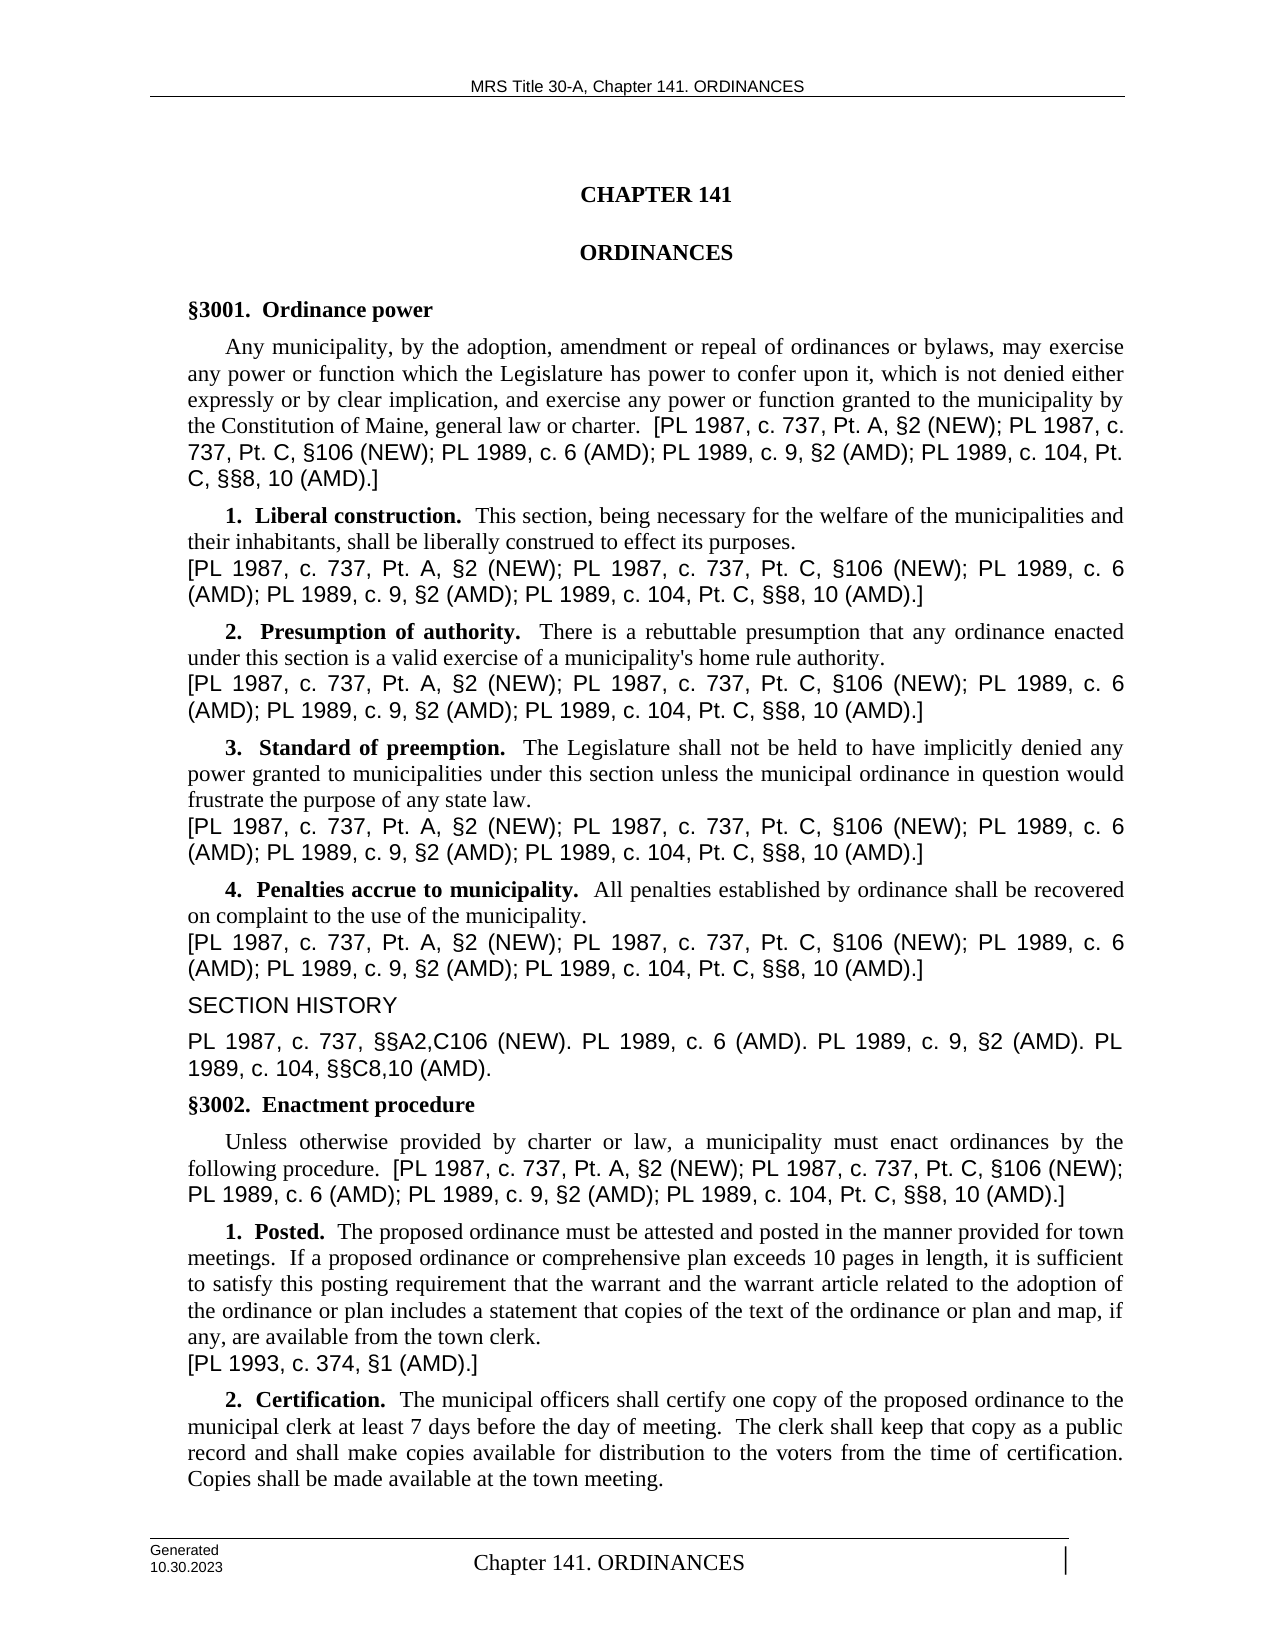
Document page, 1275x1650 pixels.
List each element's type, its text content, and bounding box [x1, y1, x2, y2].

text [PL 1987, c. 737, Pt. A, §2 (NEW); PL 1987, c. 737, Pt. C, §106 (NEW); PL 1989, c. 6 (AMD); PL 1989, c. 9, §2 (AMD); PL 1989, c. 104, Pt. C, §§8, 10 (AMD).] [187, 813, 1125, 865]
text Unless otherwise provided by charter or law, a municipality must enact ordinances by the following procedure. [PL 1987, c. 737, Pt. A, §2 (NEW); PL 1987, c. 737, Pt. C, §106 (NEW); PL 1989, c. 6 (AMD); PL 1989, c. 9, §2 (AMD); PL 1989, c. 104, Pt. C, §§8, 10 (AMD).] [187, 1128, 1125, 1207]
text §3001. Ordinance power [187, 296, 1125, 323]
text 1. Posted. The proposed ordinance must be attested and posted in the manner provided for town meetings. If a proposed ordinance or comprehensive plan exceeds 10 pages in length, it is sufficient to satisfy this posting requirement that the warrant and the warrant article related to the adoption of the ordinance or plan includes a statement that copies of the text of the ordinance or plan and map, if any, are available from the town clerk. [187, 1218, 1125, 1349]
text Any municipality, by the adoption, amendment or repeal of ordinances or bylaws, may exercise any power or function which the Legislature has power to confer upon it, which is not denied either expressly or by clear implication, and exercise any power or function granted to the municipality by the Constitution of Maine, general law or charter. [PL 1987, c. 737, Pt. A, §2 (NEW); PL 1987, c. 737, Pt. C, §106 (NEW); PL 1989, c. 6 (AMD); PL 1989, c. 9, §2 (AMD); PL 1989, c. 104, Pt. C, §§8, 10 (AMD).] [187, 333, 1125, 491]
text 2. Presumption of authority. There is a rebuttable presumption that any ordinance enacted under this section is a valid exercise of a municipality's home rule authority. [187, 618, 1125, 670]
text §3002. Enactment procedure [187, 1091, 1125, 1118]
text [PL 1987, c. 737, Pt. A, §2 (NEW); PL 1987, c. 737, Pt. C, §106 (NEW); PL 1989, c. 6 (AMD); PL 1989, c. 9, §2 (AMD); PL 1989, c. 104, Pt. C, §§8, 10 (AMD).] [187, 554, 1125, 607]
text CHAPTER 141 [187, 181, 1125, 208]
text ORDINANCES [187, 239, 1125, 265]
text 4. Penalties accrue to municipality. All penalties established by ordinance shall be recovered on complaint to the use of the municipality. [187, 876, 1125, 928]
text 3. Standard of preemption. The Legislature shall not be held to have implicitly denied any power granted to municipalities under this section unless the municipal ordinance in question would frustrate the purpose of any state law. [187, 733, 1125, 813]
text [PL 1993, c. 374, §1 (AMD).] [187, 1349, 1125, 1376]
text [PL 1987, c. 737, Pt. A, §2 (NEW); PL 1987, c. 737, Pt. C, §106 (NEW); PL 1989, c. 6 (AMD); PL 1989, c. 9, §2 (AMD); PL 1989, c. 104, Pt. C, §§8, 10 (AMD).] [187, 928, 1125, 981]
text [PL 1987, c. 737, Pt. A, §2 (NEW); PL 1987, c. 737, Pt. C, §106 (NEW); PL 1989, c. 6 (AMD); PL 1989, c. 9, §2 (AMD); PL 1989, c. 104, Pt. C, §§8, 10 (AMD).] [187, 670, 1125, 723]
text 1. Liberal construction. This section, being necessary for the welfare of the municipalities and their inhabitants, shall be liberally construed to effect its purposes. [187, 502, 1125, 554]
text 2. Certification. The municipal officers shall certify one copy of the proposed ordinance to the municipal clerk at least 7 days before the day of meeting. The clerk shall keep that copy as a public record and shall make copies available for distribution to the voters from the time of certification. Copies shall be made available at the town meeting. [187, 1386, 1125, 1492]
text SECTION HISTORY [187, 992, 1125, 1018]
text PL 1987, c. 737, §§A2,C106 (NEW). PL 1989, c. 6 (AMD). PL 1989, c. 9, §2 (AMD). PL 1989, c. 104, §§C8,10 (AMD). [187, 1028, 1125, 1081]
